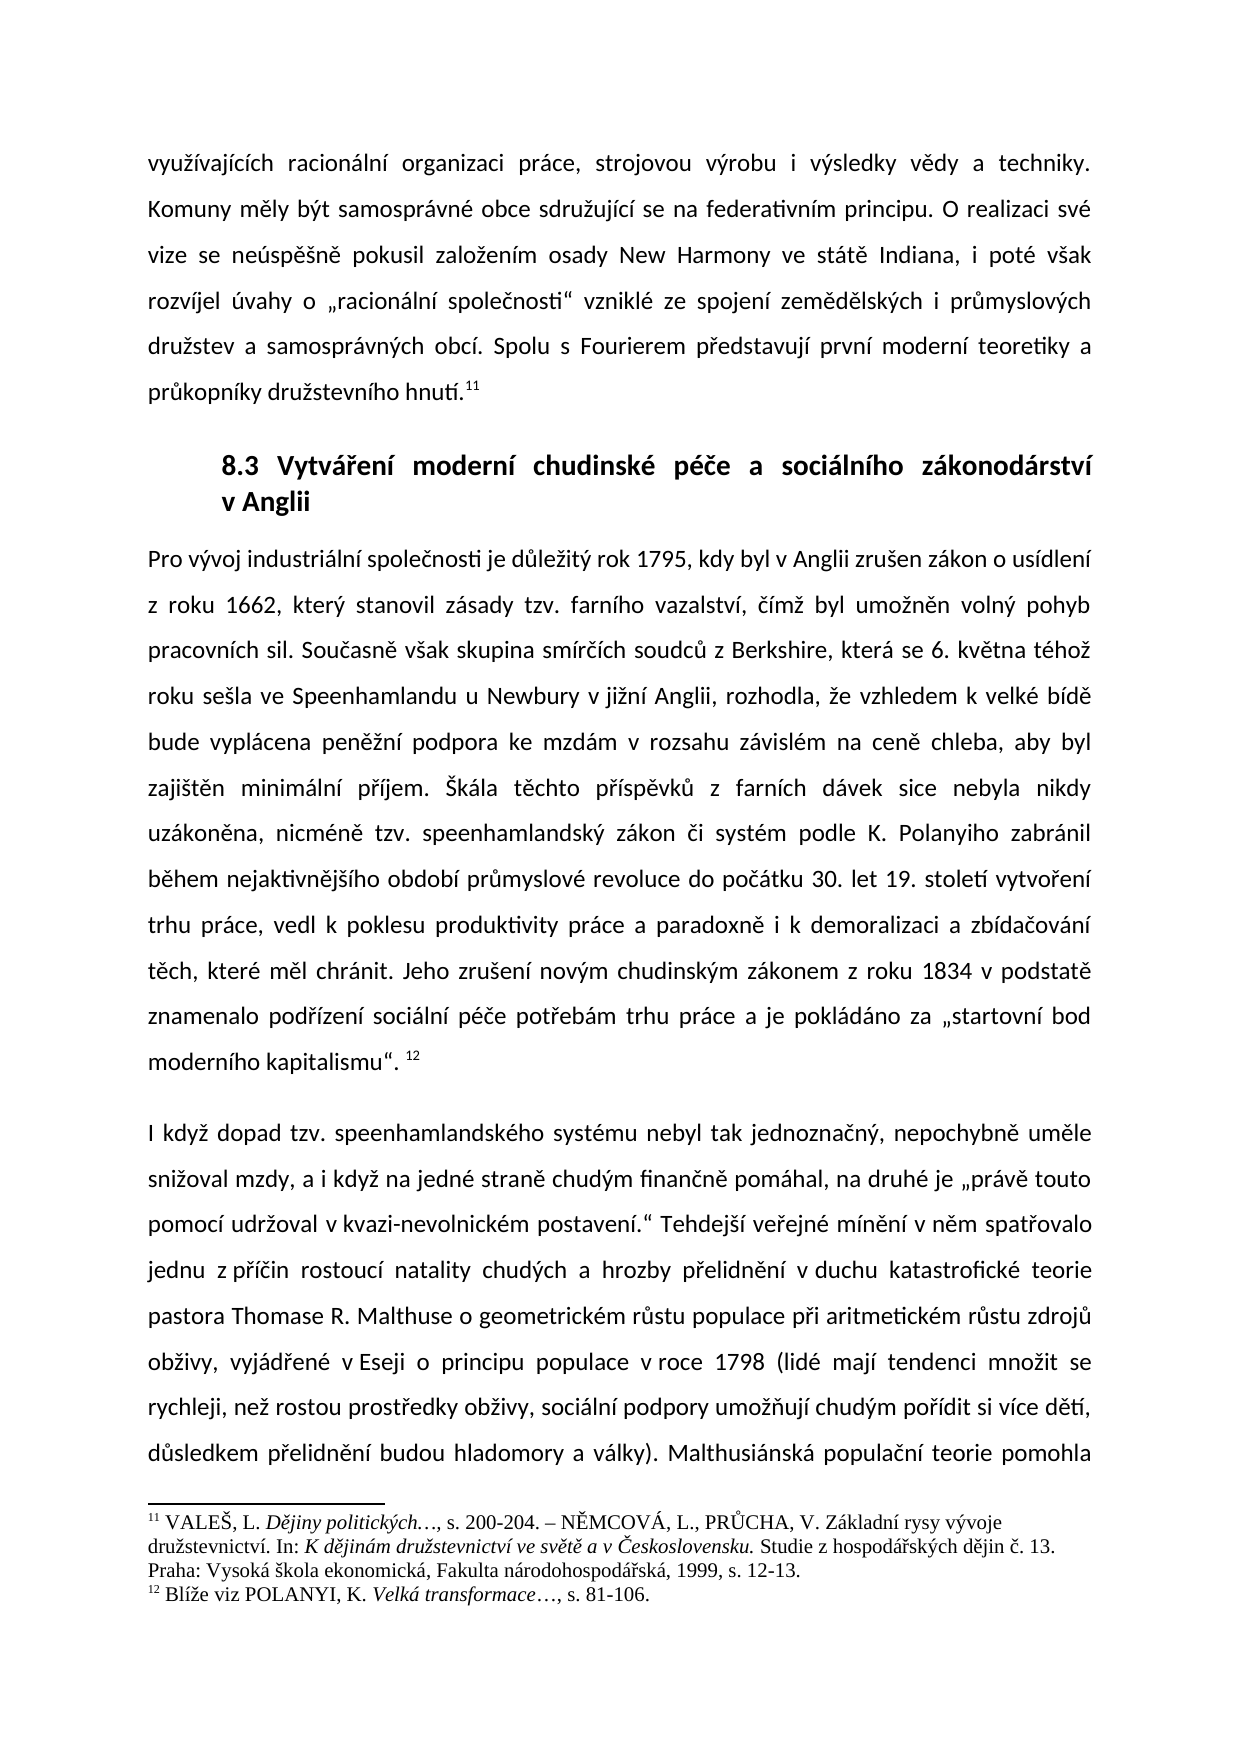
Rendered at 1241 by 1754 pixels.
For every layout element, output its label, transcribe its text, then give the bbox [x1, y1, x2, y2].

subtitle 8.3 Vytváření moderní chudinské péče a sociálního zákonodárství v Anglii [221, 447, 1093, 518]
text Pro vývoj industriální společnosti je důležitý rok 1795, kdy byl v Anglii zrušen zákon o usídlení z roku 1662, který stanovil zásady tzv. farního vazalství, čímž byl umožněn volný pohyb pracovních sil. Současně však skupina smírčích soudců z Berkshire, která se 6. května téhož roku sešla ve Speenhamlandu u Newbury v jižní Anglii, rozhodla, že vzhledem k velké bídě bude vyplácena peněžní podpora ke mzdám v rozsahu závislém na ceně chleba, aby byl zajištěn minimální příjem. Škála těchto příspěvků z farních dávek sice nebyla nikdy uzákoněna, nicméně tzv. speenhamlandský zákon či systém podle K. Polanyiho zabránil během nejaktivnějšího období průmyslové revoluce do počátku 30. let 19. století vytvoření trhu práce, vedl k poklesu produktivity práce a paradoxně i k demoralizaci a zbídačování těch, které měl chránit. Jeho zrušení novým chudinským zákonem z roku 1834 v podstatě znamenalo podřízení sociální péče potřebám trhu práce a je pokládáno za „startovní bod moderního kapitalismu“. [148, 543, 1092, 1077]
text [148, 1117, 1092, 1468]
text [148, 148, 1093, 407]
